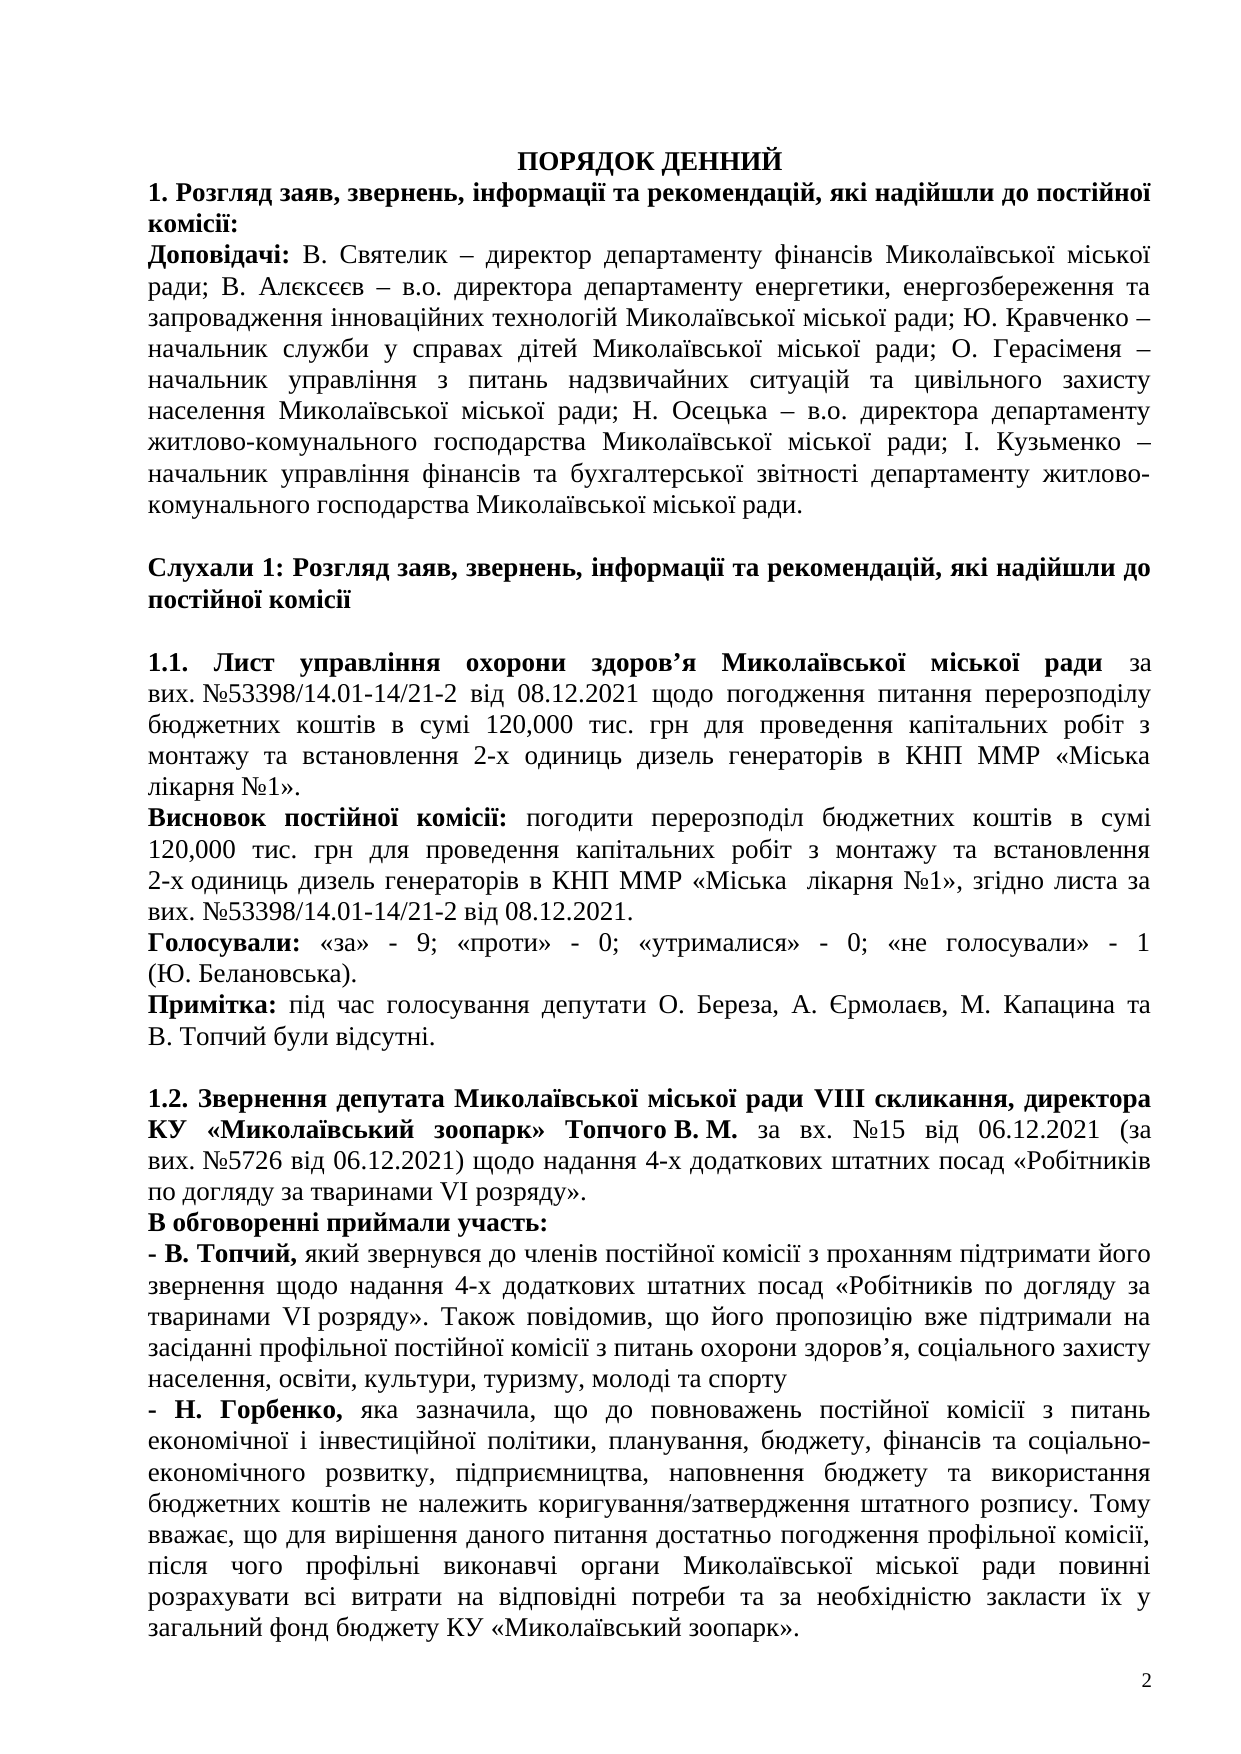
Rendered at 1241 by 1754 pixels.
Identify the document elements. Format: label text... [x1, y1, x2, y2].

text Примітка: під час голосування депутати О. Береза, А. Єрмолаєв, М. Капацина та В. Топчий були відсутні. [148, 988, 1152, 1051]
text - Н. Горбенко, яка зазначила, що до повноважень постійної комісії з питань економічної і інвестиційної політики, планування, бюджету, фінансів та соціально-економічного розвитку, підприємництва, наповнення бюджету та використання бюджетних коштів не належить коригування/затвердження штатного розпису. Тому вважає, що для вирішення даного питання достатньо погодження профільної комісії, після чого профільні виконавчі органи Миколаївської міської ради повинні розрахувати всі витрати на відповідні потреби та за необхідністю закласти їх у загальний фонд бюджету КУ «Миколаївський зоопарк». [148, 1393, 1152, 1642]
text Голосували: «за» - 9; «проти» - 0; «утрималися» - 0; «не голосували» - 1 (Ю. Белановська). [148, 926, 1152, 988]
text 1. Розгляд заяв, звернень, інформації та рекомендацій, які надійшли до постійної комісії: [148, 176, 1152, 239]
subtitle ПОРЯДОК ДЕННИЙ [148, 145, 1152, 176]
text 1.2. Звернення депутата Миколаївської міської ради VІІІ скликання, директора КУ «Миколаївський зоопарк» Топчого В. М. за вх. №15 від 06.12.2021 (за вих. №5726 від 06.12.2021) щодо надання 4-х додаткових штатних посад «Робітників по догляду за тваринами VІ розряду». [148, 1082, 1152, 1206]
text Доповідачі: В. Святелик – директор департаменту фінансів Миколаївської міської ради; В. Алєксєєв – в.о. директора департаменту енергетики, енергозбереження та запровадження інноваційних технологій Миколаївської міської ради; Ю. Кравченко – начальник служби у справах дітей Миколаївської міської ради; О. Герасіменя – начальник управління з питань надзвичайних ситуацій та цивільного захисту населення Миколаївської міської ради; Н. Осецька – в.о. директора департаменту житлово-комунального господарства Миколаївської міської ради; І. Кузьменко – начальник управління фінансів та бухгалтерської звітності департаменту житлово-комунального господарства Миколаївської міської ради. [148, 239, 1152, 519]
text 1.1. Лист управління охорони здоров’я Миколаївської міської ради за вих. №53398/14.01-14/21-2 від 08.12.2021 щодо погодження питання перерозподілу бюджетних коштів в сумі 120,000 тис. грн для проведення капітальних робіт з монтажу та встановлення 2-х одиниць дизель генераторів в КНП ММР «Міська лікарня №1». [148, 646, 1152, 802]
text Слухали 1: Розгляд заяв, звернень, інформації та рекомендацій, які надійшли до постійної комісії [147, 550, 1152, 615]
text - В. Топчий, який звернувся до членів постійної комісії з проханням підтримати його звернення щодо надання 4-х додаткових штатних посад «Робітників по догляду за тваринами VІ розряду». Також повідомив, що його пропозицію вже підтримали на засіданні профільної постійної комісії з питань охорони здоров’я, соціального захисту населення, освіти, культури, туризму, молоді та спорту [148, 1238, 1152, 1393]
text В обговоренні приймали участь: [148, 1206, 1152, 1238]
text Висновок постійної комісії: погодити перерозподіл бюджетних коштів в сумі 120,000 тис. грн для проведення капітальних робіт з монтажу та встановлення 2-х одиниць дизель генераторів в КНП ММР «Міська лікарня №1», згідно листа за вих. №53398/14.01-14/21-2 від 08.12.2021. [148, 802, 1152, 926]
